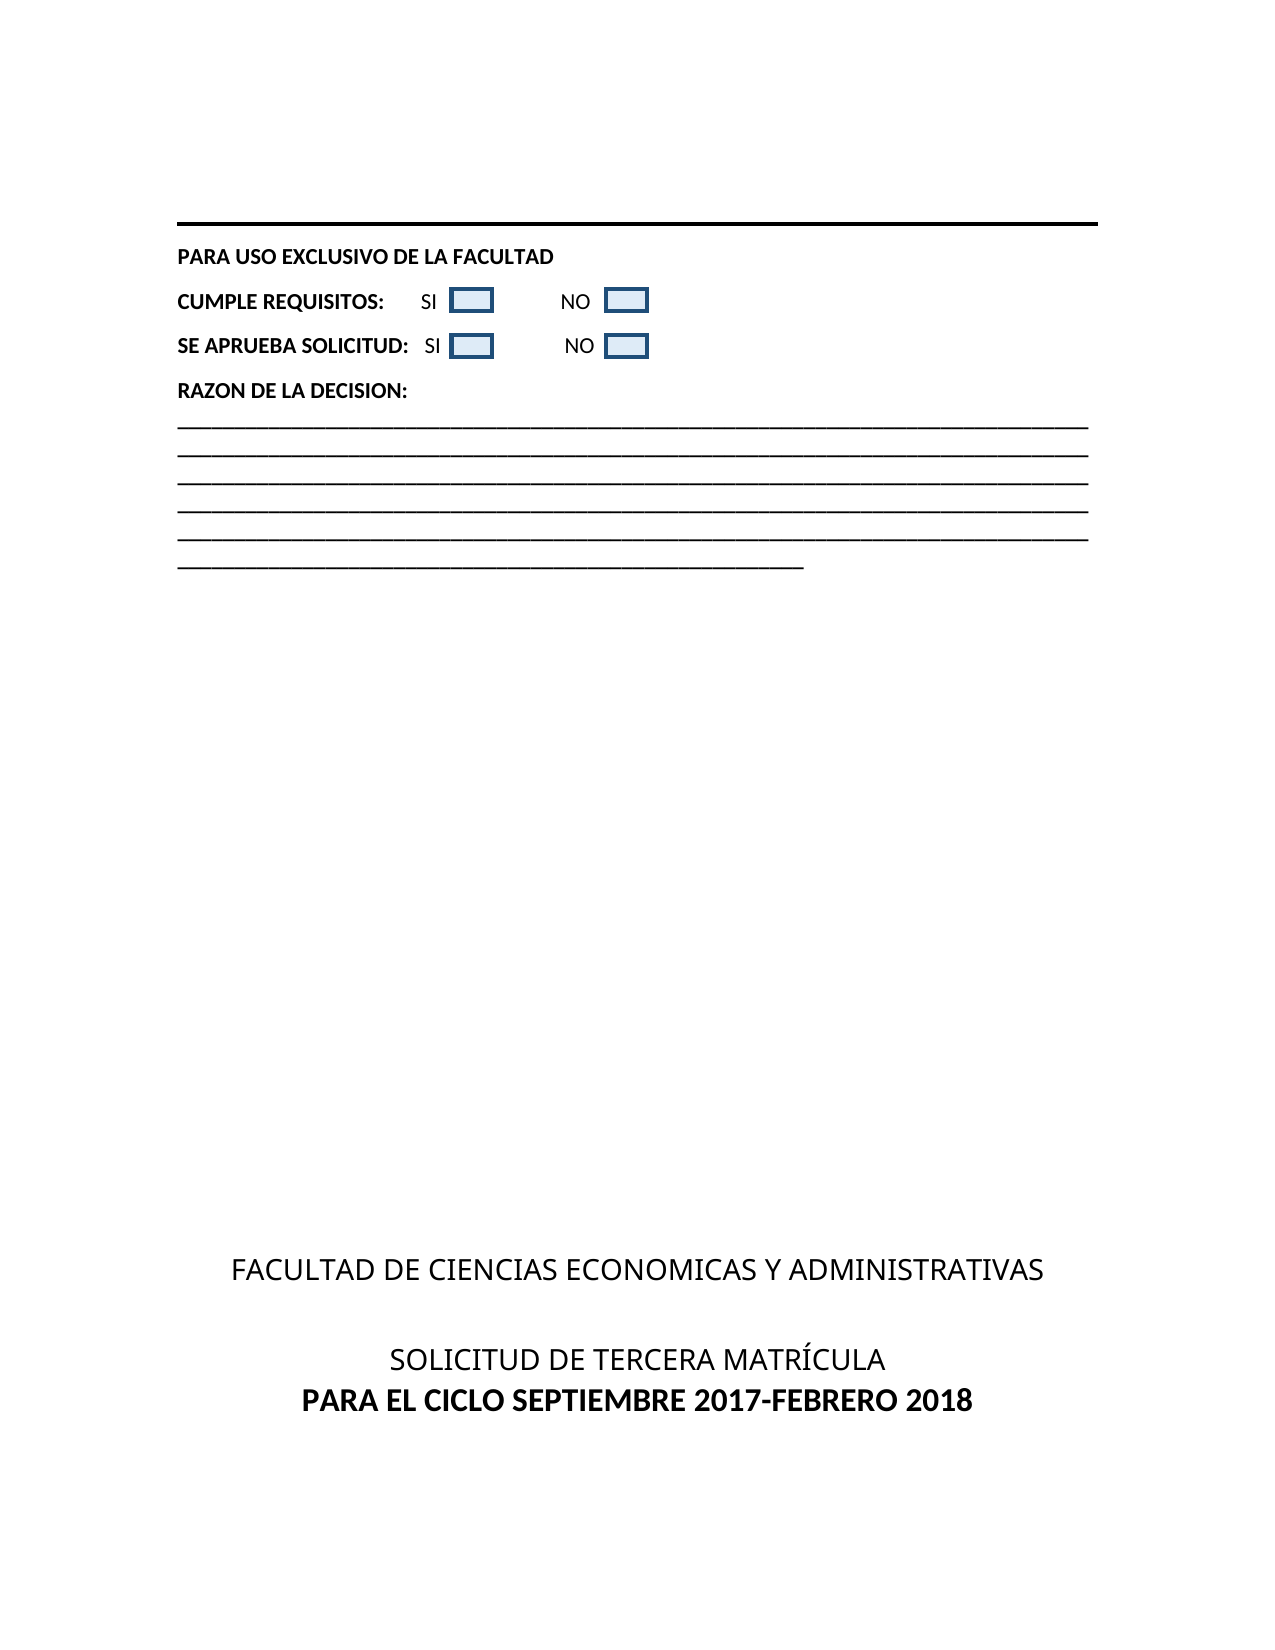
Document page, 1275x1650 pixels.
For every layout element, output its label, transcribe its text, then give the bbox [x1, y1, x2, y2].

text CUMPLE REQUISITOS: SI NO [177, 287, 1098, 315]
text RAZON DE LA DECISION: _______________________________________________________________________________________________________________________________________________________________________________________________________________________________________________________________________________________________________________________________________________________________________________________________________________________________________________________________________ [177, 376, 1098, 572]
text PARA USO EXCLUSIVO DE LA FACULTAD [177, 242, 1098, 270]
text SE APRUEBA SOLICITUD: SI NO [177, 332, 1098, 359]
subtitle SOLICITUD DE TERCERA MATRÍCULA [177, 1339, 1098, 1379]
text PARA EL CICLO SEPTIEMBRE 2017-FEBRERO 2018 [177, 1379, 1098, 1419]
subtitle FACULTAD DE CIENCIAS ECONOMICAS Y ADMINISTRATIVAS [177, 1249, 1098, 1289]
